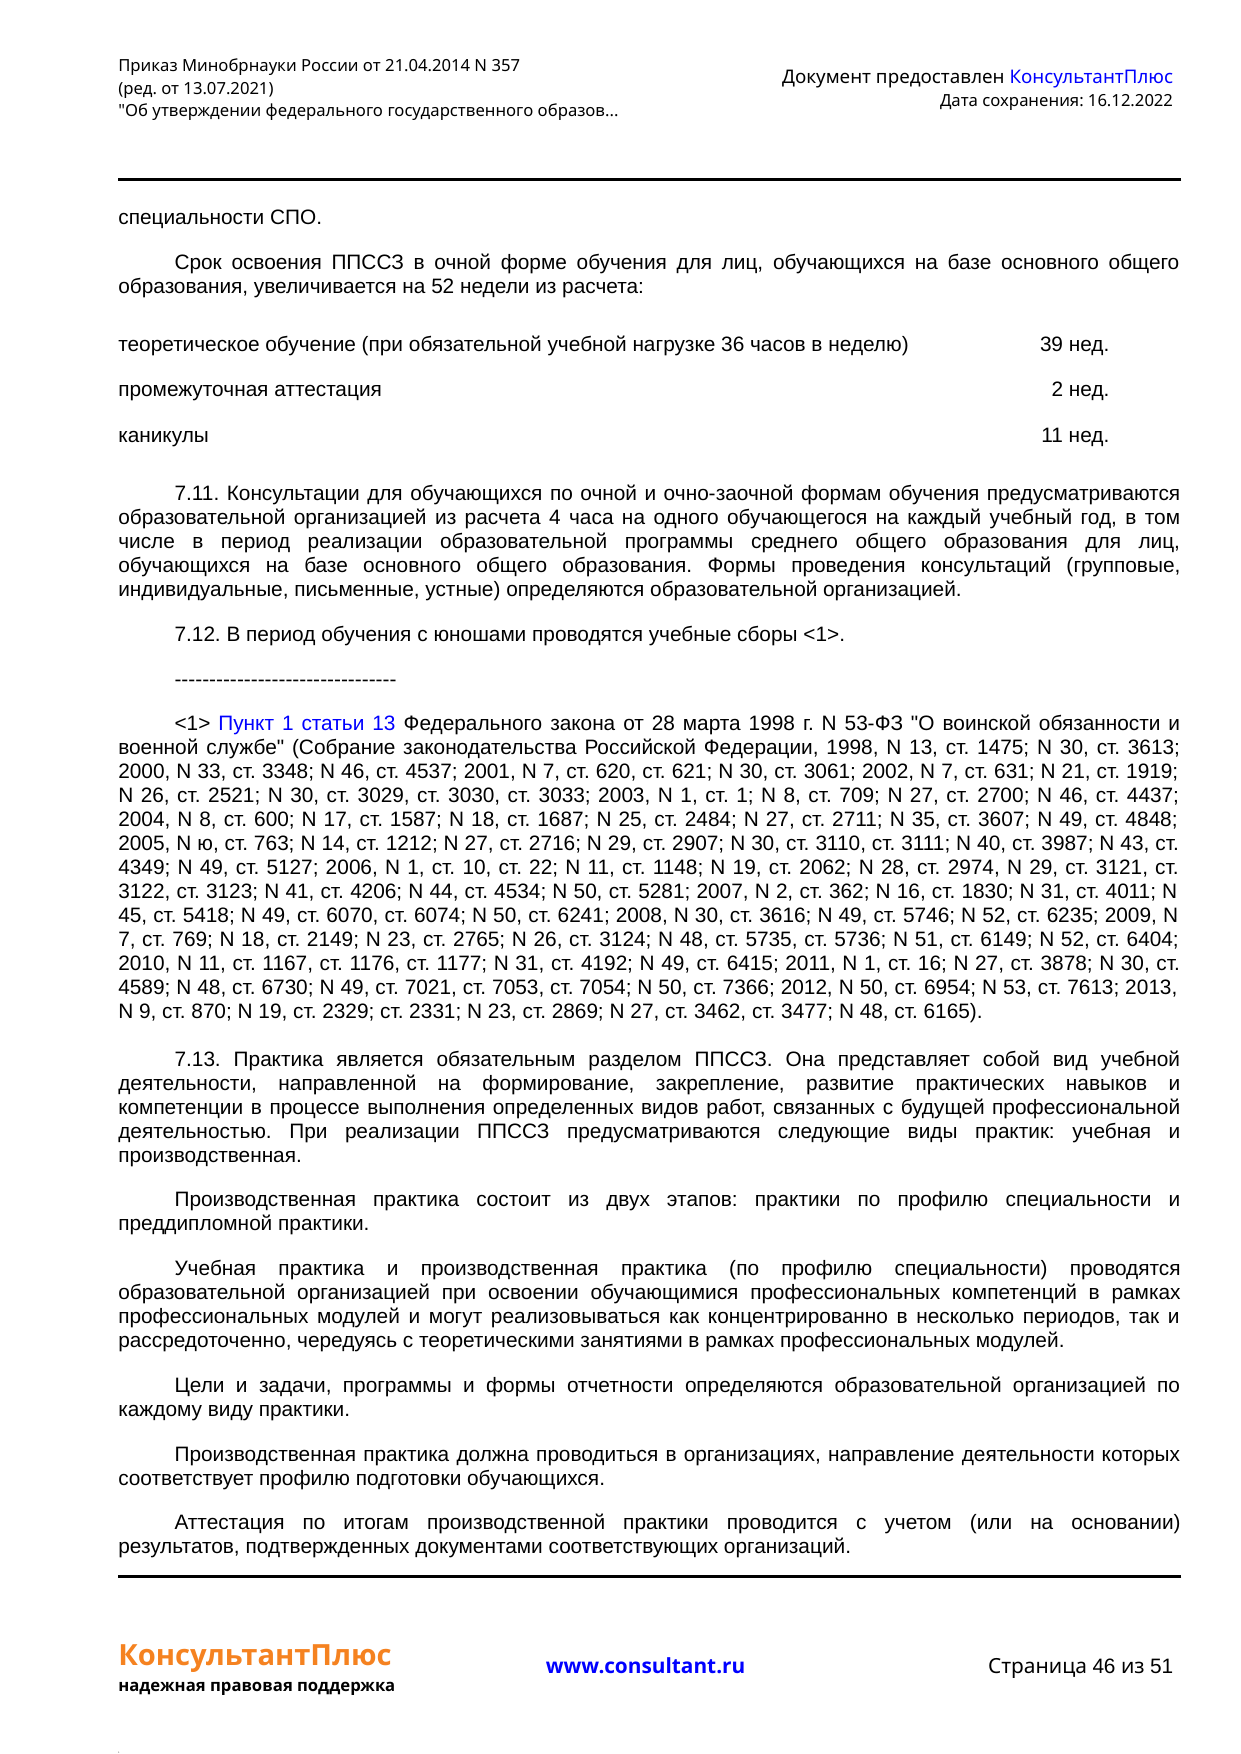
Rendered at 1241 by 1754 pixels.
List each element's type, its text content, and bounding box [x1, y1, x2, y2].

text -------------------------------- [118, 666, 1181, 690]
table_header 39 нед. [999, 321, 1116, 367]
text 7.11. Консультации для обучающихся по очной и очно-заочной формам обучения предусматриваются образовательной организацией из расчета 4 часа на одного обучающегося на каждый учебный год, в том числе в период реализации образовательной программы среднего общего образования для лиц, обучающихся на базе основного общего образования. Формы проведения консультаций (групповые, индивидуальные, письменные, устные) определяются образовательной организацией. [118, 481, 1181, 601]
text 7.12. В период обучения с юношами проводятся учебные сборы <1>. [118, 622, 1181, 646]
table_cell промежуточная аттестация [112, 367, 999, 412]
table_cell каникулы [112, 412, 999, 457]
text Срок освоения ППССЗ в очной форме обучения для лиц, обучающихся на базе основного общего образования, увеличивается на 52 недели из расчета: [118, 249, 1181, 297]
table_cell 11 нед. [999, 412, 1116, 457]
table_header теоретическое обучение (при обязательной учебной нагрузке 36 часов в неделю) [112, 321, 999, 367]
text Производственная практика состоит из двух этапов: практики по профилю специальности и преддипломной практики. [118, 1187, 1181, 1235]
text Цели и задачи, программы и формы отчетности определяются образовательной организацией по каждому виду практики. [118, 1373, 1181, 1421]
text <1> Пункт 1 статьи 13 Федерального закона от 28 марта 1998 г. N 53-ФЗ "О воинской обязанности и военной службе" (Собрание законодательства Российской Федерации, 1998, N 13, ст. 1475; N 30, ст. 3613; 2000, N 33, ст. 3348; N 46, ст. 4537; 2001, N 7, ст. 620, ст. 621; N 30, ст. 3061; 2002, N 7, ст. 631; N 21, ст. 1919; N 26, ст. 2521; N 30, ст. 3029, ст. 3030, ст. 3033; 2003, N 1, ст. 1; N 8, ст. 709; N 27, ст. 2700; N 46, ст. 4437; 2004, N 8, ст. 600; N 17, ст. 1587; N 18, ст. 1687; N 25, ст. 2484; N 27, ст. 2711; N 35, ст. 3607; N 49, ст. 4848; 2005, N ю, ст. 763; N 14, ст. 1212; N 27, ст. 2716; N 29, ст. 2907; N 30, ст. 3110, ст. 3111; N 40, ст. 3987; N 43, ст. 4349; N 49, ст. 5127; 2006, N 1, ст. 10, ст. 22; N 11, ст. 1148; N 19, ст. 2062; N 28, ст. 2974, N 29, ст. 3121, ст. 3122, ст. 3123; N 41, ст. 4206; N 44, ст. 4534; N 50, ст. 5281; 2007, N 2, ст. 362; N 16, ст. 1830; N 31, ст. 4011; N 45, ст. 5418; N 49, ст. 6070, ст. 6074; N 50, ст. 6241; 2008, N 30, ст. 3616; N 49, ст. 5746; N 52, ст. 6235; 2009, N 7, ст. 769; N 18, ст. 2149; N 23, ст. 2765; N 26, ст. 3124; N 48, ст. 5735, ст. 5736; N 51, ст. 6149; N 52, ст. 6404; 2010, N 11, ст. 1167, ст. 1176, ст. 1177; N 31, ст. 4192; N 49, ст. 6415; 2011, N 1, ст. 16; N 27, ст. 3878; N 30, ст. 4589; N 48, ст. 6730; N 49, ст. 7021, ст. 7053, ст. 7054; N 50, ст. 7366; 2012, N 50, ст. 6954; N 53, ст. 7613; 2013, N 9, ст. 870; N 19, ст. 2329; ст. 2331; N 23, ст. 2869; N 27, ст. 3462, ст. 3477; N 48, ст. 6165). [118, 711, 1181, 1023]
table_cell 2 нед. [999, 367, 1116, 412]
text Учебная практика и производственная практика (по профилю специальности) проводятся образовательной организацией при освоении обучающимися профессиональных компетенций в рамках профессиональных модулей и могут реализовываться как концентрированно в несколько периодов, так и рассредоточенно, чередуясь с теоретическими занятиями в рамках профессиональных модулей. [118, 1256, 1181, 1352]
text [118, 205, 1181, 229]
text 7.13. Практика является обязательным разделом ППССЗ. Она представляет собой вид учебной деятельности, направленной на формирование, закрепление, развитие практических навыков и компетенции в процессе выполнения определенных видов работ, связанных с будущей профессиональной деятельностью. При реализации ППССЗ предусматриваются следующие виды практик: учебная и производственная. [118, 1047, 1181, 1166]
text Аттестация по итогам производственной практики проводится с учетом (или на основании) результатов, подтвержденных документами соответствующих организаций. [118, 1510, 1181, 1558]
text Производственная практика должна проводиться в организациях, направление деятельности которых соответствует профилю подготовки обучающихся. [118, 1441, 1181, 1489]
